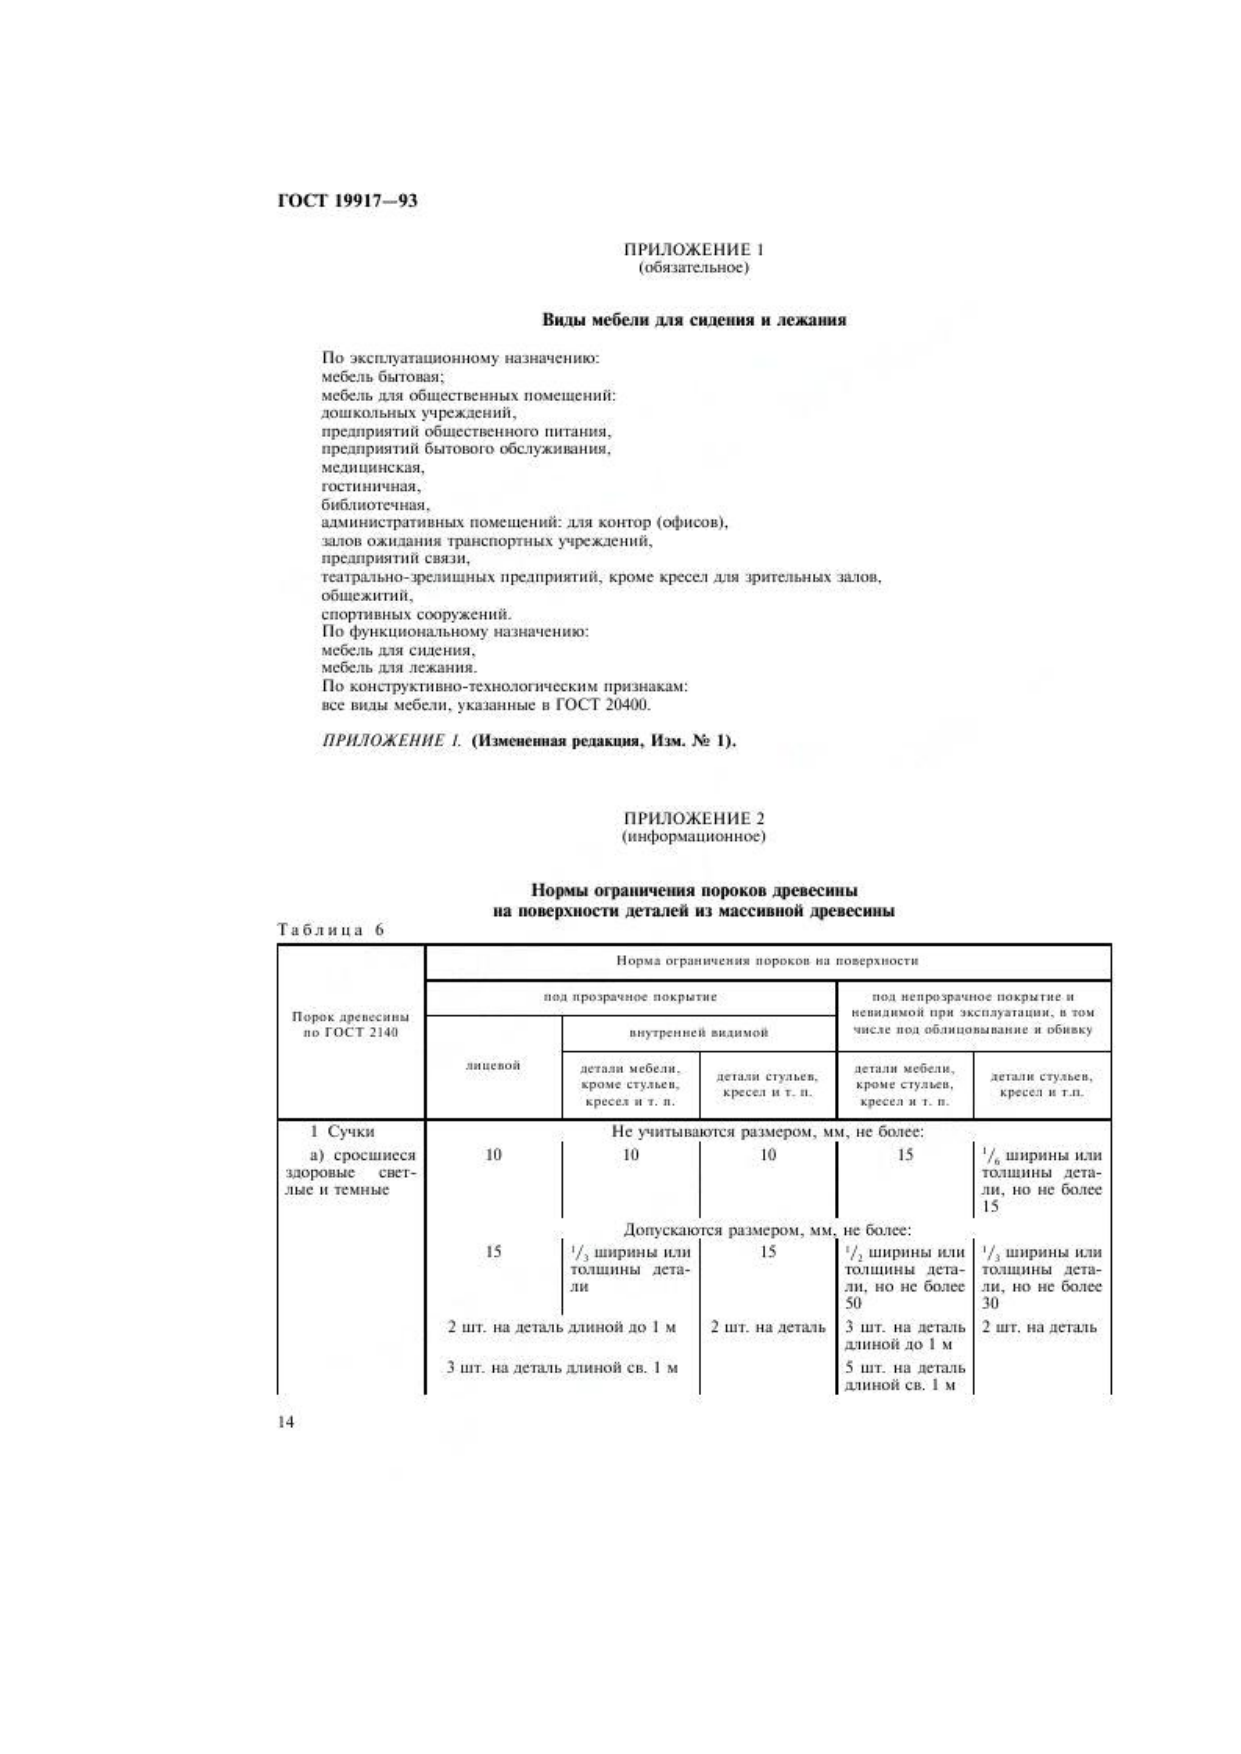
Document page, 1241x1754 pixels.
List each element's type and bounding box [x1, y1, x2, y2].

picture [177, 118, 1210, 1581]
